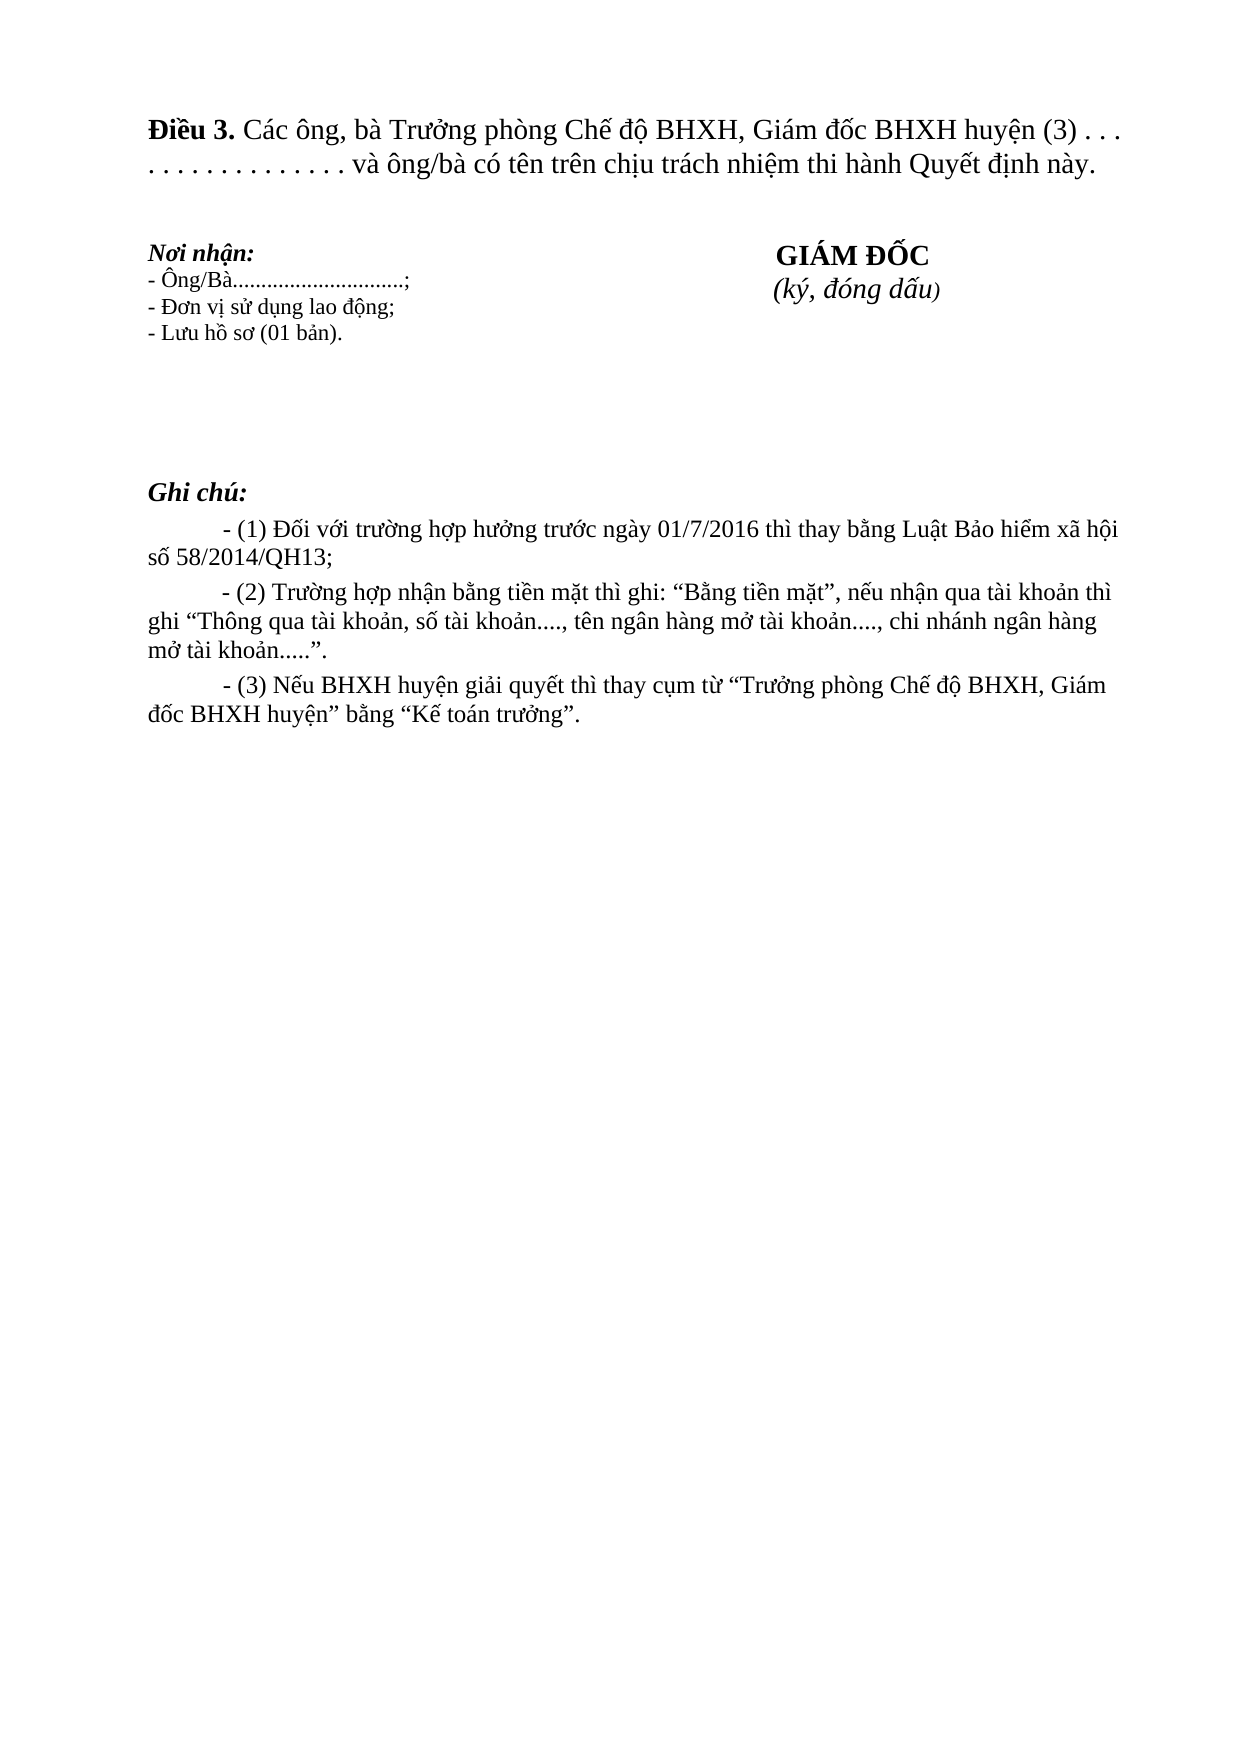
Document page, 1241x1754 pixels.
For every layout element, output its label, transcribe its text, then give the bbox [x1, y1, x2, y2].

text - (1) Đối với trường hợp hưởng trước ngày 01/7/2016 thì thay bằng Luật Bảo hiểm xã hội số 58/2014/QH13; [148, 514, 1122, 571]
text - (2) Trường hợp nhận bằng tiền mặt thì ghi: “Bằng tiền mặt”, nếu nhận qua tài khoản thì ghi “Thông qua tài khoản, số tài khoản...., tên ngân hàng mở tài khoản...., chi nhánh ngân hàng mở tài khoản.....”. [148, 577, 1122, 664]
text - (3) Nếu BHXH huyện giải quyết thì thay cụm từ “Trưởng phòng Chế độ BHXH, Giám đốc BHXH huyện” bằng “Kế toán trưởng”. [148, 670, 1122, 727]
table_header Nơi nhận: - Ông/Bà..............................; - Đơn vị sử dụng lao động; - Lưu hồ sơ (01 bản). [136, 238, 620, 424]
text Ghi chú: [148, 476, 1122, 507]
table_header GIÁM ĐỐC (ký, đóng dấu) [620, 238, 1085, 424]
text Điều 3. Các ông, bà Trưởng phòng Chế độ BHXH, Giám đốc BHXH huyện (3) . . . . . . . . . . . . . . . . . và ông/bà có tên trên chịu trách nhiệm thi hành Quyết định này. [148, 112, 1122, 179]
